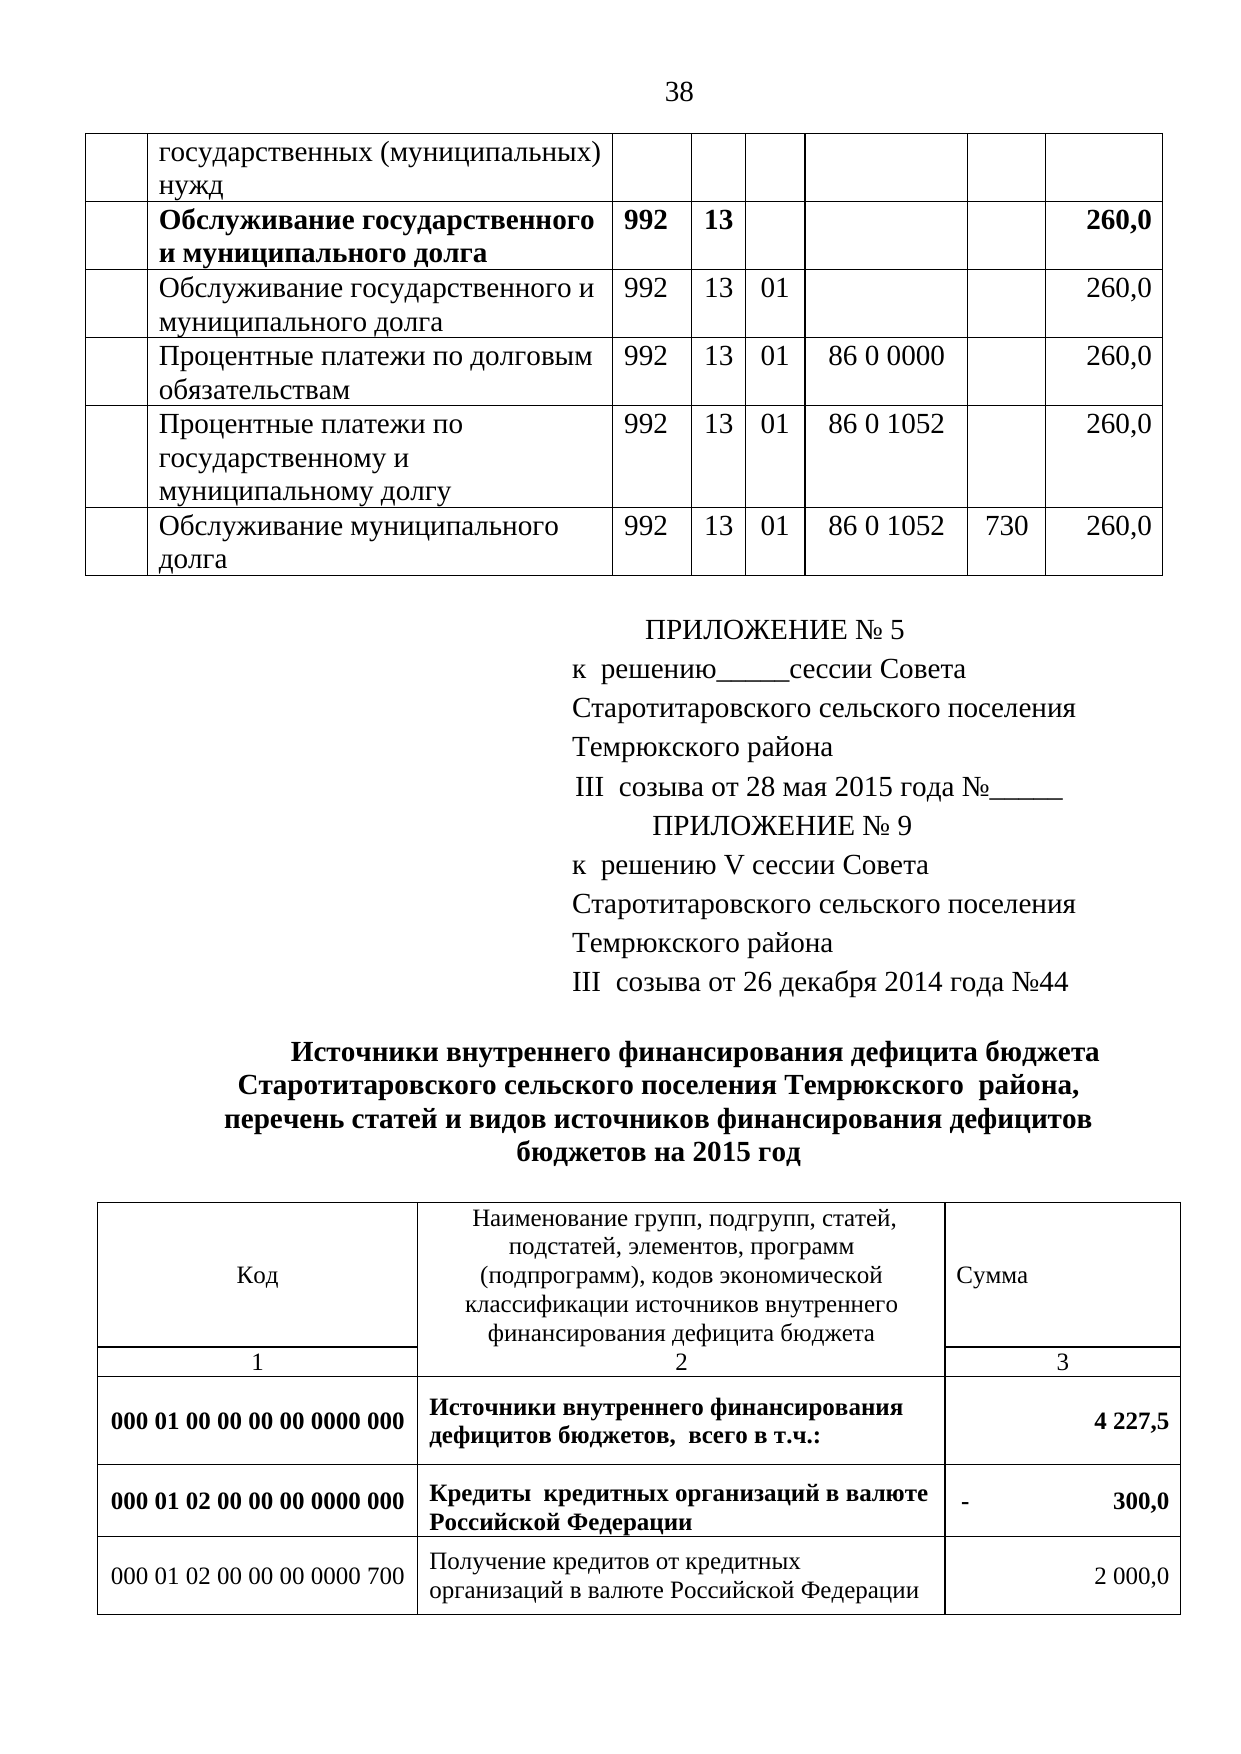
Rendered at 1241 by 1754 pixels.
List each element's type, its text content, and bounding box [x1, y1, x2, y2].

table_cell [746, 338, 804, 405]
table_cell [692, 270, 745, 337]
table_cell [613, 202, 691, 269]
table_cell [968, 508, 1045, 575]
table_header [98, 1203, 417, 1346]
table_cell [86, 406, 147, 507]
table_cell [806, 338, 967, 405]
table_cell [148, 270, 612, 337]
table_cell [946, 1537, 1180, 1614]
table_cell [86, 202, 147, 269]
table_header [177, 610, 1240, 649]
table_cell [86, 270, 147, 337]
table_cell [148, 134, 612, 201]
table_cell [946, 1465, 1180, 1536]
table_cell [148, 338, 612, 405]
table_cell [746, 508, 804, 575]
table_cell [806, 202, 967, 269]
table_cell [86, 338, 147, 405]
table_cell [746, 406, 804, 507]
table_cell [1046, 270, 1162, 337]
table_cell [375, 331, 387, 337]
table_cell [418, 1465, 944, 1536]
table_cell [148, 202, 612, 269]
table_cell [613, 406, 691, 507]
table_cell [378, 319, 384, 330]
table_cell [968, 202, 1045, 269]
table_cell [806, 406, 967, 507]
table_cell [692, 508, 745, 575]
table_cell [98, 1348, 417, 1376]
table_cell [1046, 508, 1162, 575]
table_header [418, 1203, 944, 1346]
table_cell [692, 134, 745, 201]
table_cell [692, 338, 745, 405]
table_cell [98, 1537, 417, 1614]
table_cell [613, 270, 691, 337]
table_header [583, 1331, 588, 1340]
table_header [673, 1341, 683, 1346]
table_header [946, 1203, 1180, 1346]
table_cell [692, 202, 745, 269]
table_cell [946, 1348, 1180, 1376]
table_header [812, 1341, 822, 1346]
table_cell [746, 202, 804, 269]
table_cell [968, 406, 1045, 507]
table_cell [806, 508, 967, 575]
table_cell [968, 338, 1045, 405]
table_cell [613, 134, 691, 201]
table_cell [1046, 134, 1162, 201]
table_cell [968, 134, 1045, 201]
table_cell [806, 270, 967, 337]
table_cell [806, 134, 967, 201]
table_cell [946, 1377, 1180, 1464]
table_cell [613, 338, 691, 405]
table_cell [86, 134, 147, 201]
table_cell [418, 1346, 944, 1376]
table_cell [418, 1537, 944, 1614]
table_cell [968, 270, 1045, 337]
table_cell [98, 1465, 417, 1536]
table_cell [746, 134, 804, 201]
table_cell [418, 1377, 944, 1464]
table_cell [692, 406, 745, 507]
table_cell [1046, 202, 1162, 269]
text Источники внутреннего финансирования дефицита бюджета Старотитаровского сельского поселения Темрюкского района, перечень статей и видов источников финансирования дефицитов бюджетов на 2015 год [177, 1034, 1140, 1168]
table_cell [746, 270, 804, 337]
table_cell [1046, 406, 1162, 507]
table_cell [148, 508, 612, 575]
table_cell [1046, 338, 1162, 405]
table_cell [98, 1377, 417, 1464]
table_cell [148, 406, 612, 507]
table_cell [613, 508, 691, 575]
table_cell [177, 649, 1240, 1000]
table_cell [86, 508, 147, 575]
